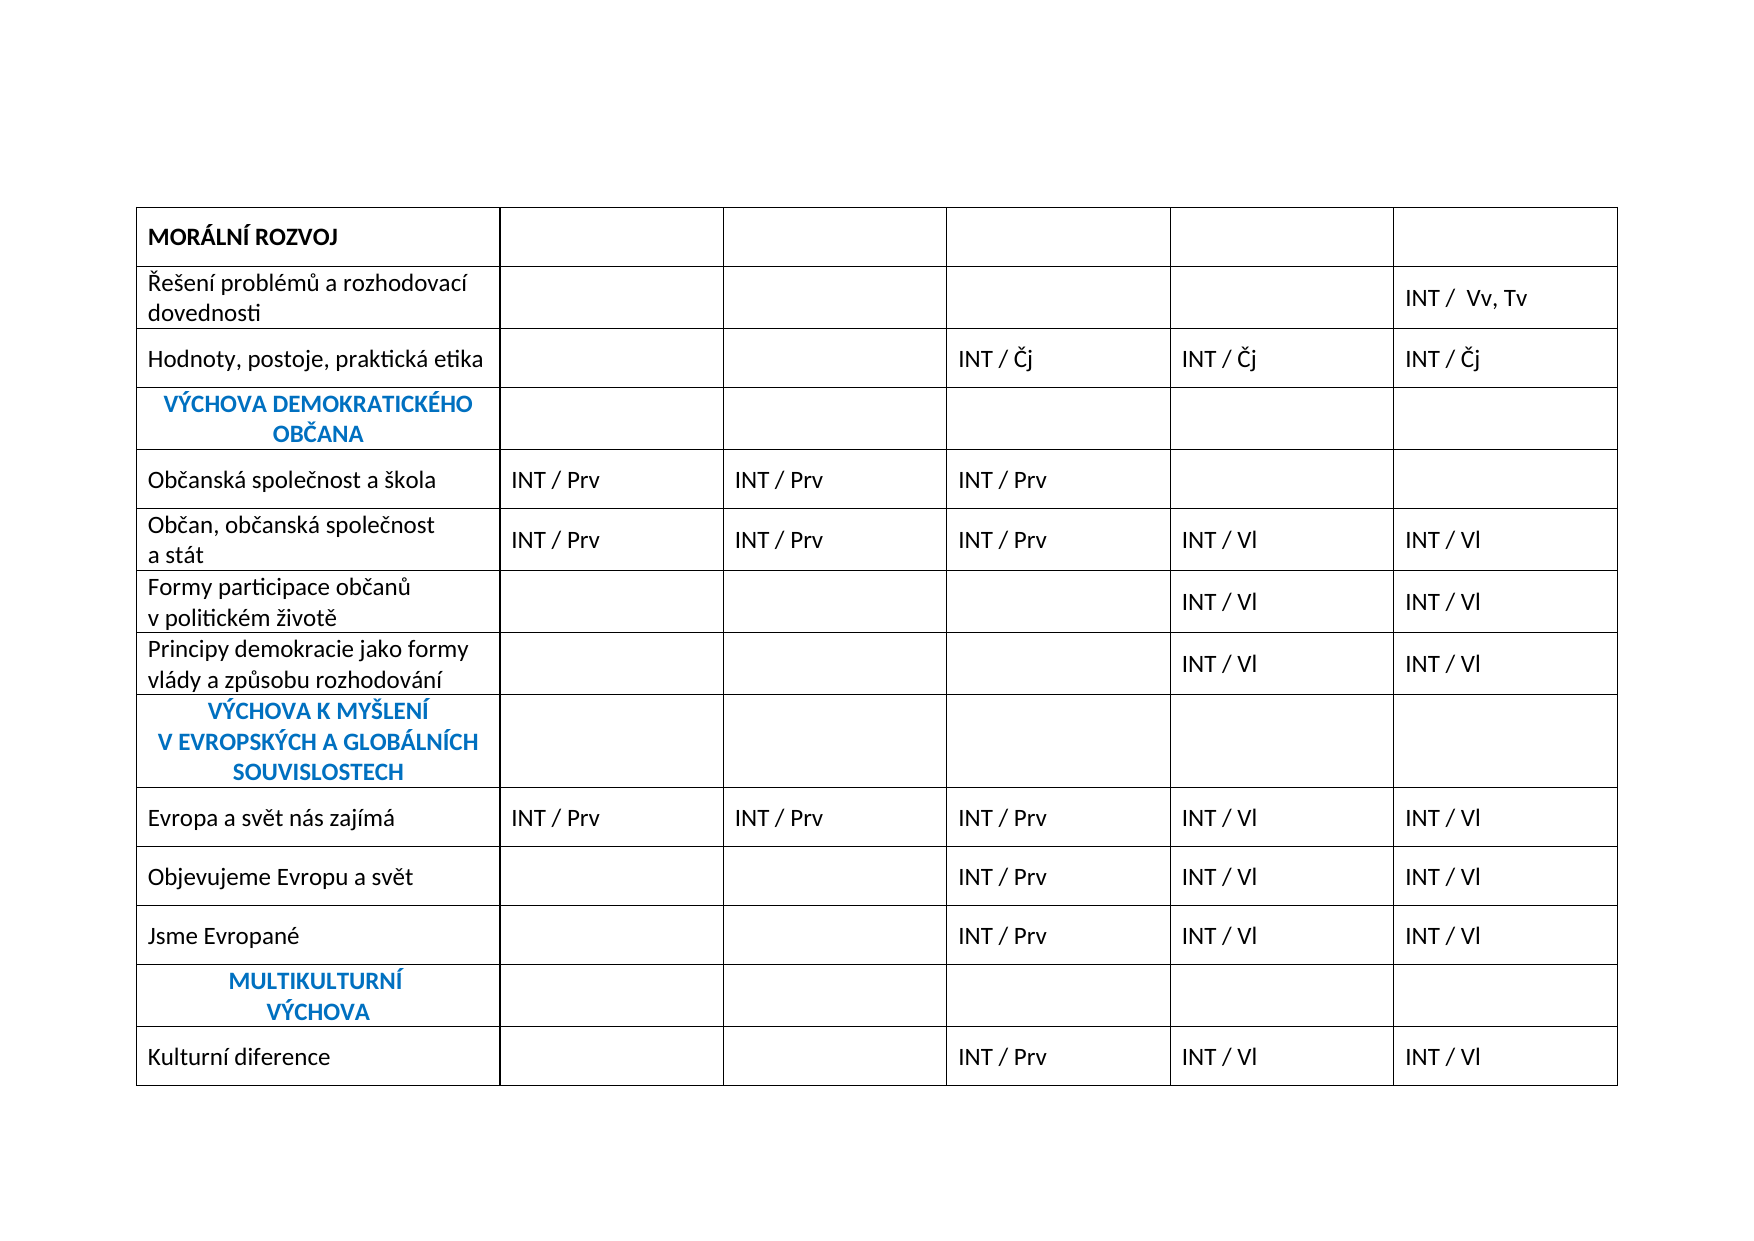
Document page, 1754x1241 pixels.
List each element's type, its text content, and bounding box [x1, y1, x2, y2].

table_cell [724, 571, 946, 632]
table_cell [501, 571, 723, 632]
table_cell MORÁLNÍ ROZVOJ [137, 208, 499, 266]
table_cell [1394, 208, 1617, 266]
table_cell INT / Vl [1394, 509, 1617, 570]
table_cell [724, 329, 946, 387]
table_cell INT / Prv [947, 847, 1170, 905]
table_cell [724, 847, 946, 905]
table_cell INT / Vl [1171, 847, 1393, 905]
table_cell [724, 965, 946, 1026]
table_cell [1171, 450, 1393, 508]
table_cell INT / Vl [1394, 847, 1617, 905]
table_cell [947, 695, 1170, 787]
table_cell INT / Čj [1171, 329, 1393, 387]
table_cell INT / Vl [1394, 906, 1617, 964]
table_cell Evropa a svět nás zajímá [137, 788, 499, 846]
table_cell VÝCHOVA DEMOKRATICKÉHO OBČANA [137, 388, 499, 449]
table_cell Formy participace občanů v politickém životě [137, 571, 499, 632]
table_cell INT / Vl [1171, 1027, 1393, 1085]
table_cell INT / Vl [1394, 633, 1617, 694]
table_cell [724, 695, 946, 787]
table_cell [947, 571, 1170, 632]
table_cell INT / Vl [1171, 571, 1393, 632]
table_cell [501, 965, 723, 1026]
table_cell VÝCHOVA K MYŠLENÍ V EVROPSKÝCH A GLOBÁLNÍCH SOUVISLOSTECH [137, 695, 499, 787]
table_cell [724, 388, 946, 449]
table_cell [724, 633, 946, 694]
table_cell [1171, 267, 1393, 328]
table_cell Jsme Evropané [137, 906, 499, 964]
table_cell [501, 906, 723, 964]
table_cell INT / Vl [1394, 1027, 1617, 1085]
table_cell [501, 329, 723, 387]
table_cell [501, 847, 723, 905]
table_cell Kulturní diference [137, 1027, 499, 1085]
table_cell [501, 1027, 723, 1085]
table_cell [724, 1027, 946, 1085]
table_cell INT / Vl [1171, 633, 1393, 694]
table_cell INT / Prv [947, 450, 1170, 508]
table_cell INT / Prv [947, 906, 1170, 964]
table_cell [724, 906, 946, 964]
table_cell [1171, 965, 1393, 1026]
table_cell INT / Prv [501, 788, 723, 846]
table_cell INT / Vv, Tv [1394, 267, 1617, 328]
table_cell [724, 208, 946, 266]
table_cell MULTIKULTURNÍ VÝCHOVA [137, 965, 499, 1026]
table_cell Občan, občanská společnost a stát [137, 509, 499, 570]
table_cell [1394, 695, 1617, 787]
table_cell INT / Prv [947, 509, 1170, 570]
table_cell [947, 633, 1170, 694]
table_cell [1171, 695, 1393, 787]
table_cell [724, 267, 946, 328]
table_cell [947, 965, 1170, 1026]
table_cell INT / Prv [501, 509, 723, 570]
table_cell INT / Prv [724, 788, 946, 846]
table_cell INT / Prv [947, 788, 1170, 846]
table_cell INT / Prv [724, 450, 946, 508]
table_cell [1394, 965, 1617, 1026]
table_cell [1394, 450, 1617, 508]
table_cell INT / Vl [1171, 788, 1393, 846]
table_cell [947, 208, 1170, 266]
table_cell Občanská společnost a škola [137, 450, 499, 508]
table_cell [1171, 208, 1393, 266]
table_cell [947, 388, 1170, 449]
table_cell INT / Prv [501, 450, 723, 508]
table_cell INT / Vl [1394, 788, 1617, 846]
table_cell INT / Prv [724, 509, 946, 570]
table_cell [947, 267, 1170, 328]
table_cell [501, 695, 723, 787]
table_cell Řešení problémů a rozhodovací dovednosti [137, 267, 499, 328]
table_cell [501, 267, 723, 328]
table_cell INT / Čj [1394, 329, 1617, 387]
table_cell [501, 388, 723, 449]
table_cell Hodnoty, postoje, praktická etika [137, 329, 499, 387]
table_cell INT / Čj [947, 329, 1170, 387]
table_cell INT / Prv [947, 1027, 1170, 1085]
table_cell INT / Vl [1394, 571, 1617, 632]
table_cell [1171, 388, 1393, 449]
table_cell [501, 633, 723, 694]
table_cell [1394, 388, 1617, 449]
table_cell [501, 208, 723, 266]
table_cell Objevujeme Evropu a svět [137, 847, 499, 905]
table_cell INT / Vl [1171, 906, 1393, 964]
table_cell INT / Vl [1171, 509, 1393, 570]
table_cell Principy demokracie jako formy vlády a způsobu rozhodování [137, 633, 499, 694]
